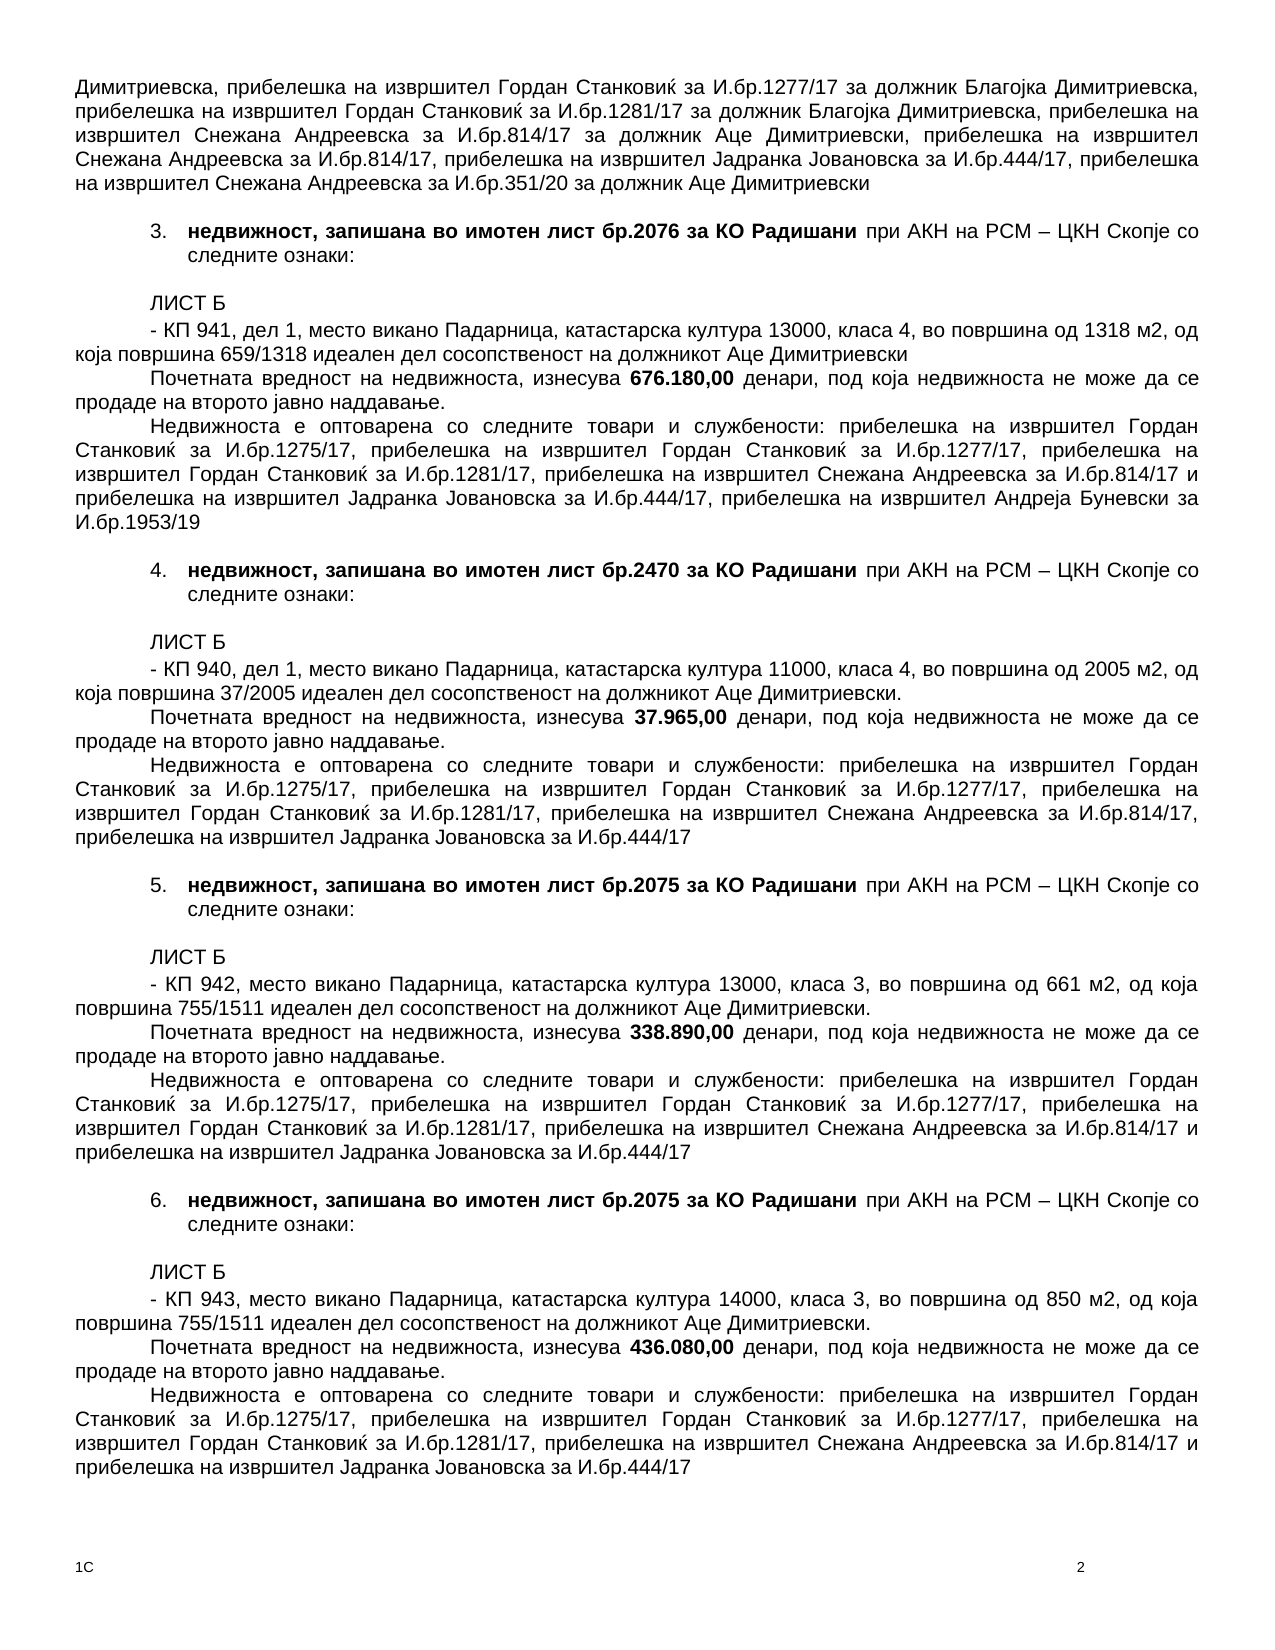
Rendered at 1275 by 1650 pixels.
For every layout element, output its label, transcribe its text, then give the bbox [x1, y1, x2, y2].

text ЛИСТ Б [75, 291, 1200, 314]
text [75, 75, 1200, 195]
text Недвижноста е оптоварена со следните товари и службености: прибелешка на извршител Гордан Станковиќ за И.бр.1275/17, прибелешка на извршител Гордан Станковиќ за И.бр.1277/17, прибелешка на извршител Гордан Станковиќ за И.бр.1281/17, прибелешка на извршител Снежана Андреевска за И.бр.814/17 и прибелешка на извршител Јадранка Јовановска за И.бр.444/17, прибелешка на извршител Андреја Буневски за И.бр.1953/19 [75, 414, 1200, 534]
text - КП 940, дел 1, место викано Падарница, катастарска култура 11000, класа 4, во површина од 2005 м2, од која површина 37/2005 идеален дел сосопственост на должникот Аце Димитриевски. [75, 657, 1200, 705]
list недвижност, запишана во имотен лист бр.2075 за КО Радишани при АКН на РСМ – ЦКН Скопје со следните ознаки: [150, 1188, 1200, 1236]
text - КП 942, место викано Падарница, катастарска култура 13000, класа 3, во површина од 661 м2, од која површина 755/1511 идеален дел сосопственост на должникот Аце Димитриевски. [75, 972, 1200, 1020]
text Недвижноста е оптоварена со следните товари и службености: прибелешка на извршител Гордан Станковиќ за И.бр.1275/17, прибелешка на извршител Гордан Станковиќ за И.бр.1277/17, прибелешка на извршител Гордан Станковиќ за И.бр.1281/17, прибелешка на извршител Снежана Андреевска за И.бр.814/17, прибелешка на извршител Јадранка Јовановска за И.бр.444/17 [75, 753, 1200, 849]
text Почетната вредност на недвижноста, изнесува 676.180,00 денари, под која недвижноста не може да се продаде на второто јавно наддавање. [75, 366, 1200, 414]
text ЛИСТ Б [75, 944, 1200, 968]
text - КП 943, место викано Падарница, катастарска култура 14000, класа 3, во површина од 850 м2, од која површина 755/1511 идеален дел сосопственост на должникот Аце Димитриевски. [75, 1287, 1200, 1335]
list недвижност, запишана во имотен лист бр.2076 за КО Радишани при АКН на РСМ – ЦКН Скопје со следните ознаки: [150, 219, 1200, 267]
text ЛИСТ Б [75, 629, 1200, 653]
text Почетната вредност на недвижноста, изнесува 436.080,00 денари, под која недвижноста не може да се продаде на второто јавно наддавање. [75, 1335, 1200, 1383]
text Почетната вредност на недвижноста, изнесува 338.890,00 денари, под која недвижноста не може да се продаде на второто јавно наддавање. [75, 1020, 1200, 1068]
text ЛИСТ Б [75, 1259, 1200, 1283]
list недвижност, запишана во имотен лист бр.2075 за КО Радишани при АКН на РСМ – ЦКН Скопје со следните ознаки: [150, 873, 1200, 921]
text Почетната вредност на недвижноста, изнесува 37.965,00 денари, под која недвижноста не може да се продаде на второто јавно наддавање. [75, 705, 1200, 753]
text - КП 941, дел 1, место викано Падарница, катастарска култура 13000, класа 4, во површина од 1318 м2, од која површина 659/1318 идеален дел сосопственост на должникот Аце Димитриевски [75, 318, 1200, 366]
list недвижност, запишана во имотен лист бр.2470 за КО Радишани при АКН на РСМ – ЦКН Скопје со следните ознаки: [150, 558, 1200, 606]
